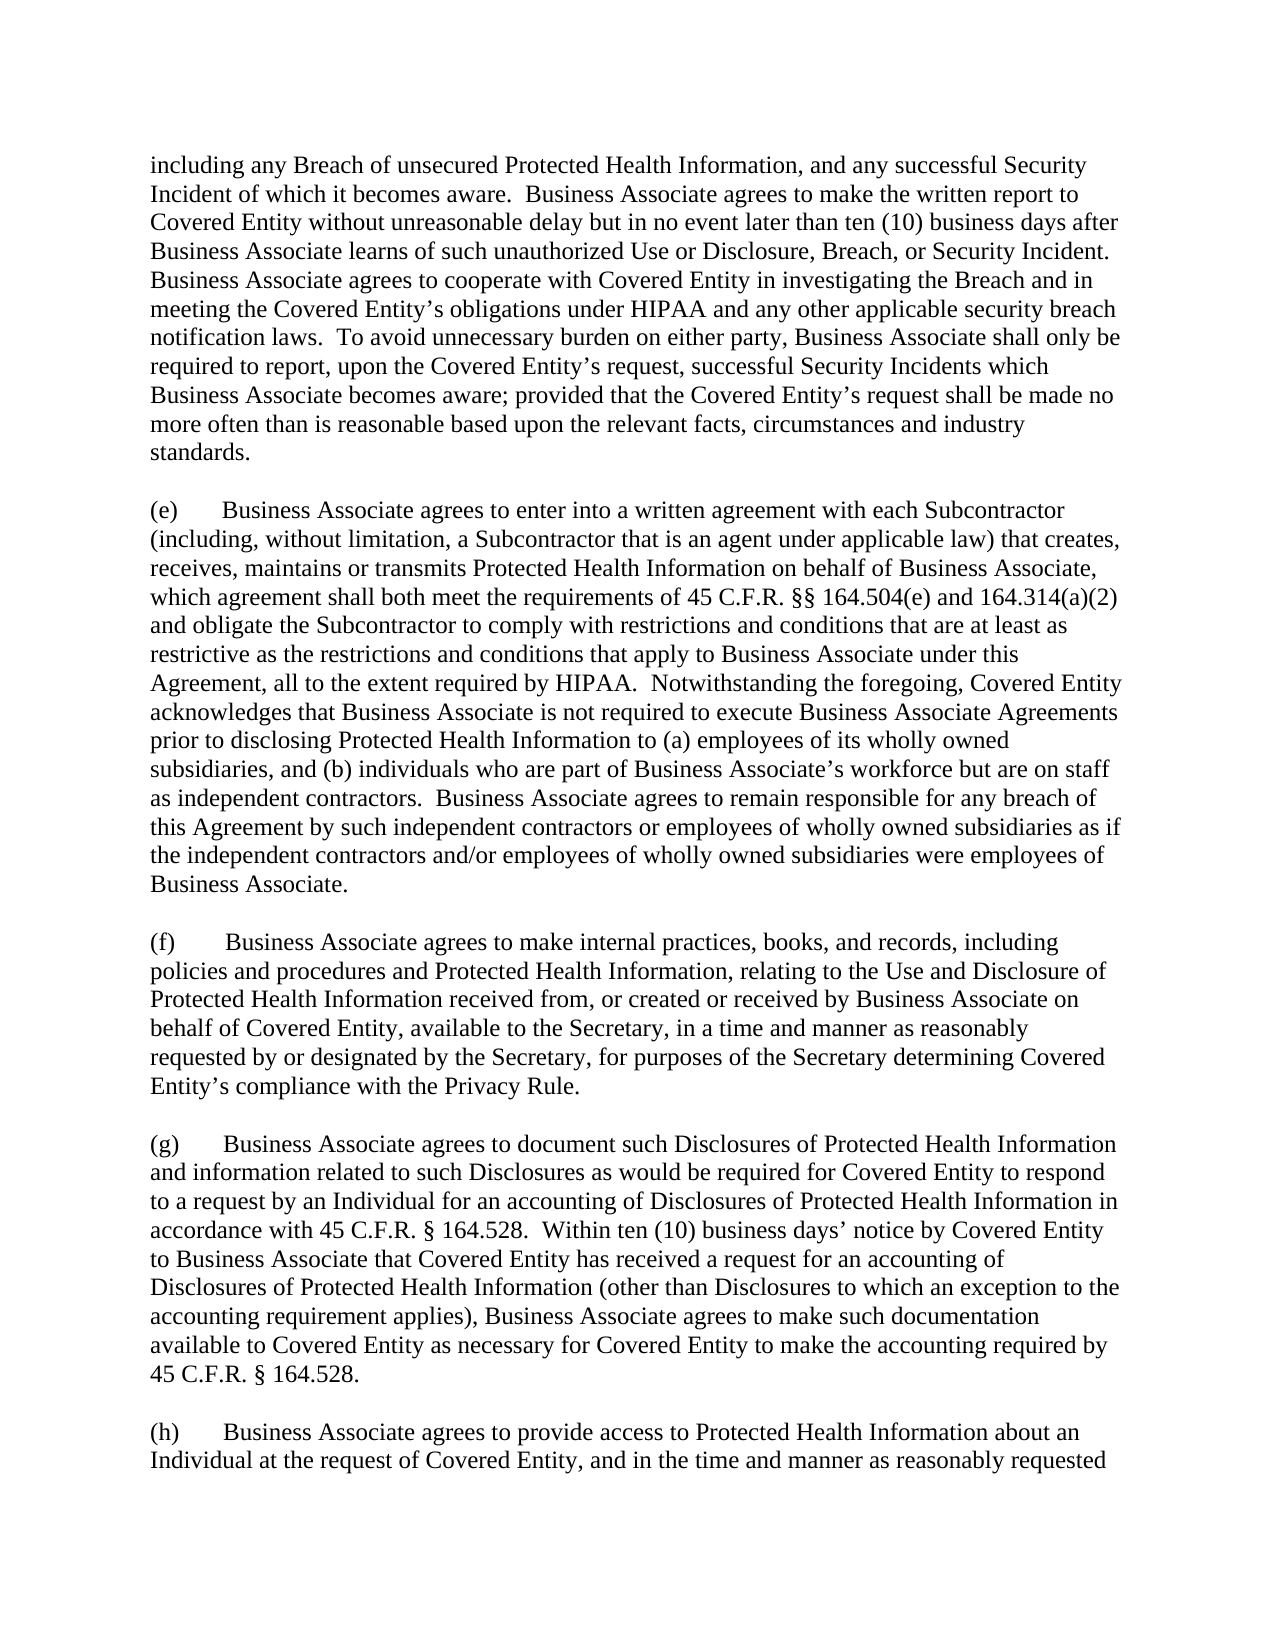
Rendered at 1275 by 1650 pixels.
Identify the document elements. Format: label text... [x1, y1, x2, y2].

text (g) Business Associate agrees to document such Disclosures of Protected Health Information and information related to such Disclosures as would be required for Covered Entity to respond to a request by an Individual for an accounting of Disclosures of Protected Health Information in accordance with 45 C.F.R. § 164.528. Within ten (10) business days’ notice by Covered Entity to Business Associate that Covered Entity has received a request for an accounting of Disclosures of Protected Health Information (other than Disclosures to which an exception to the accounting requirement applies), Business Associate agrees to make such documentation available to Covered Entity as necessary for Covered Entity to make the accounting required by 45 C.F.R. § 164.528. [150, 1129, 1125, 1387]
text (f) Business Associate agrees to make internal practices, books, and records, including policies and procedures and Protected Health Information, relating to the Use and Disclosure of Protected Health Information received from, or created or received by Business Associate on behalf of Covered Entity, available to the Secretary, in a time and manner as reasonably requested by or designated by the Secretary, for purposes of the Secretary determining Covered Entity’s compliance with the Privacy Rule. [150, 927, 1125, 1099]
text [150, 150, 1125, 466]
text (e) Business Associate agrees to enter into a written agreement with each Subcontractor (including, without limitation, a Subcontractor that is an agent under applicable law) that creates, receives, maintains or transmits Protected Health Information on behalf of Business Associate, which agreement shall both meet the requirements of 45 C.F.R. §§ 164.504(e) and 164.314(a)(2) and obligate the Subcontractor to comply with restrictions and conditions that are at least as restrictive as the restrictions and conditions that apply to Business Associate under this Agreement, all to the extent required by HIPAA. Notwithstanding the foregoing, Covered Entity acknowledges that Business Associate is not required to execute Business Associate Agreements prior to disclosing Protected Health Information to (a) employees of its wholly owned subsidiaries, and (b) individuals who are part of Business Associate’s workforce but are on staff as independent contractors. Business Associate agrees to remain responsible for any breach of this Agreement by such independent contractors or employees of wholly owned subsidiaries as if the independent contractors and/or employees of wholly owned subsidiaries were employees of Business Associate. [150, 495, 1125, 898]
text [150, 1417, 1125, 1474]
